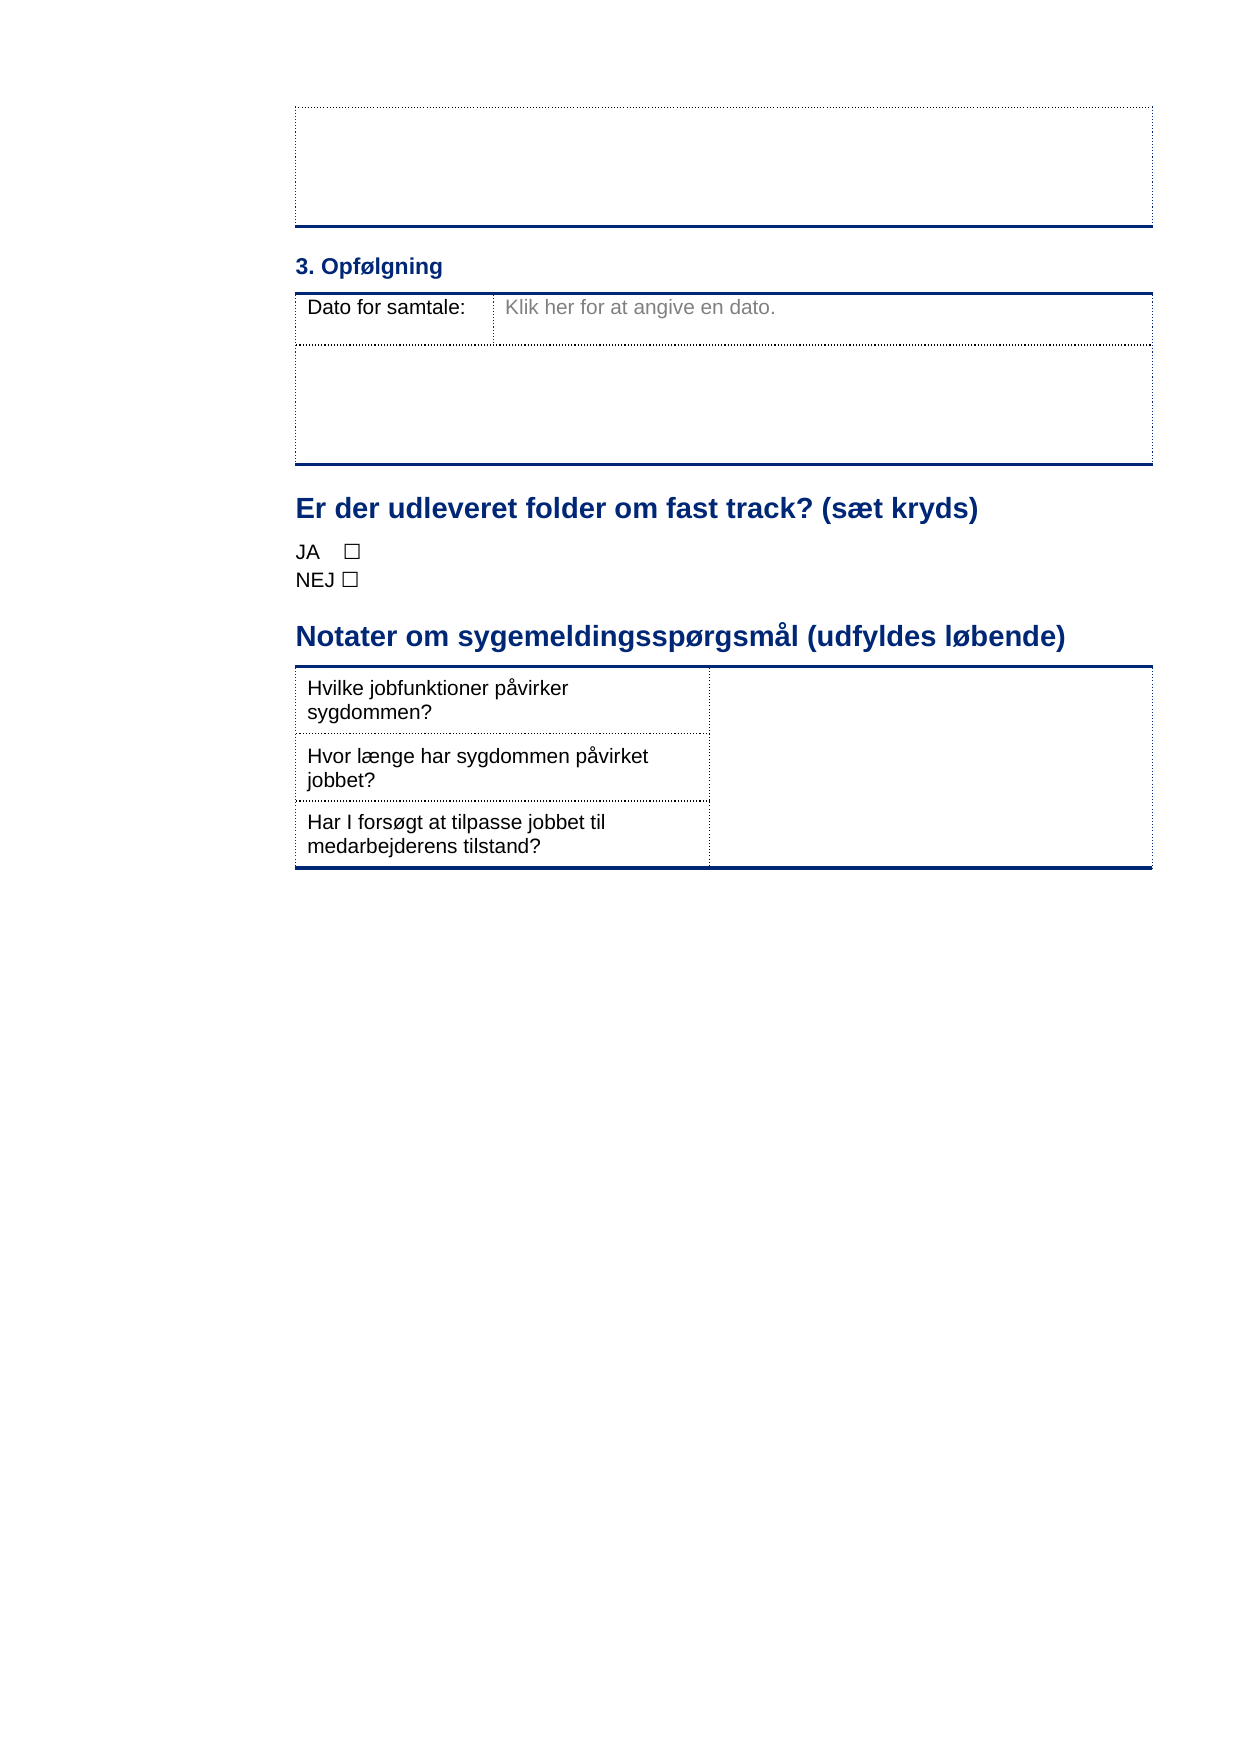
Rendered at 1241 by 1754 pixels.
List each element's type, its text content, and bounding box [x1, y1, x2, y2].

table_header [710, 668, 1152, 866]
table_cell [296, 344, 1152, 463]
table_cell Hvor længe har sygdommen påvirket jobbet? [296, 733, 709, 800]
text NEJ [295, 565, 1152, 594]
text JA [295, 537, 1152, 565]
table_header Dato for samtale: [296, 295, 494, 344]
table_cell Har I forsøgt at tilpasse jobbet til medarbejderens tilstand? [296, 800, 709, 866]
text Notater om sygemeldingsspørgsmål (udfyldes løbende) [295, 619, 1152, 652]
text Er der udleveret folder om fast track? (sæt kryds) [295, 491, 1152, 524]
subtitle 3. Opfølgning [295, 253, 1152, 279]
table_header Hvilke jobfunktioner påvirker sygdommen? [296, 668, 709, 732]
table_cell [296, 106, 1152, 225]
